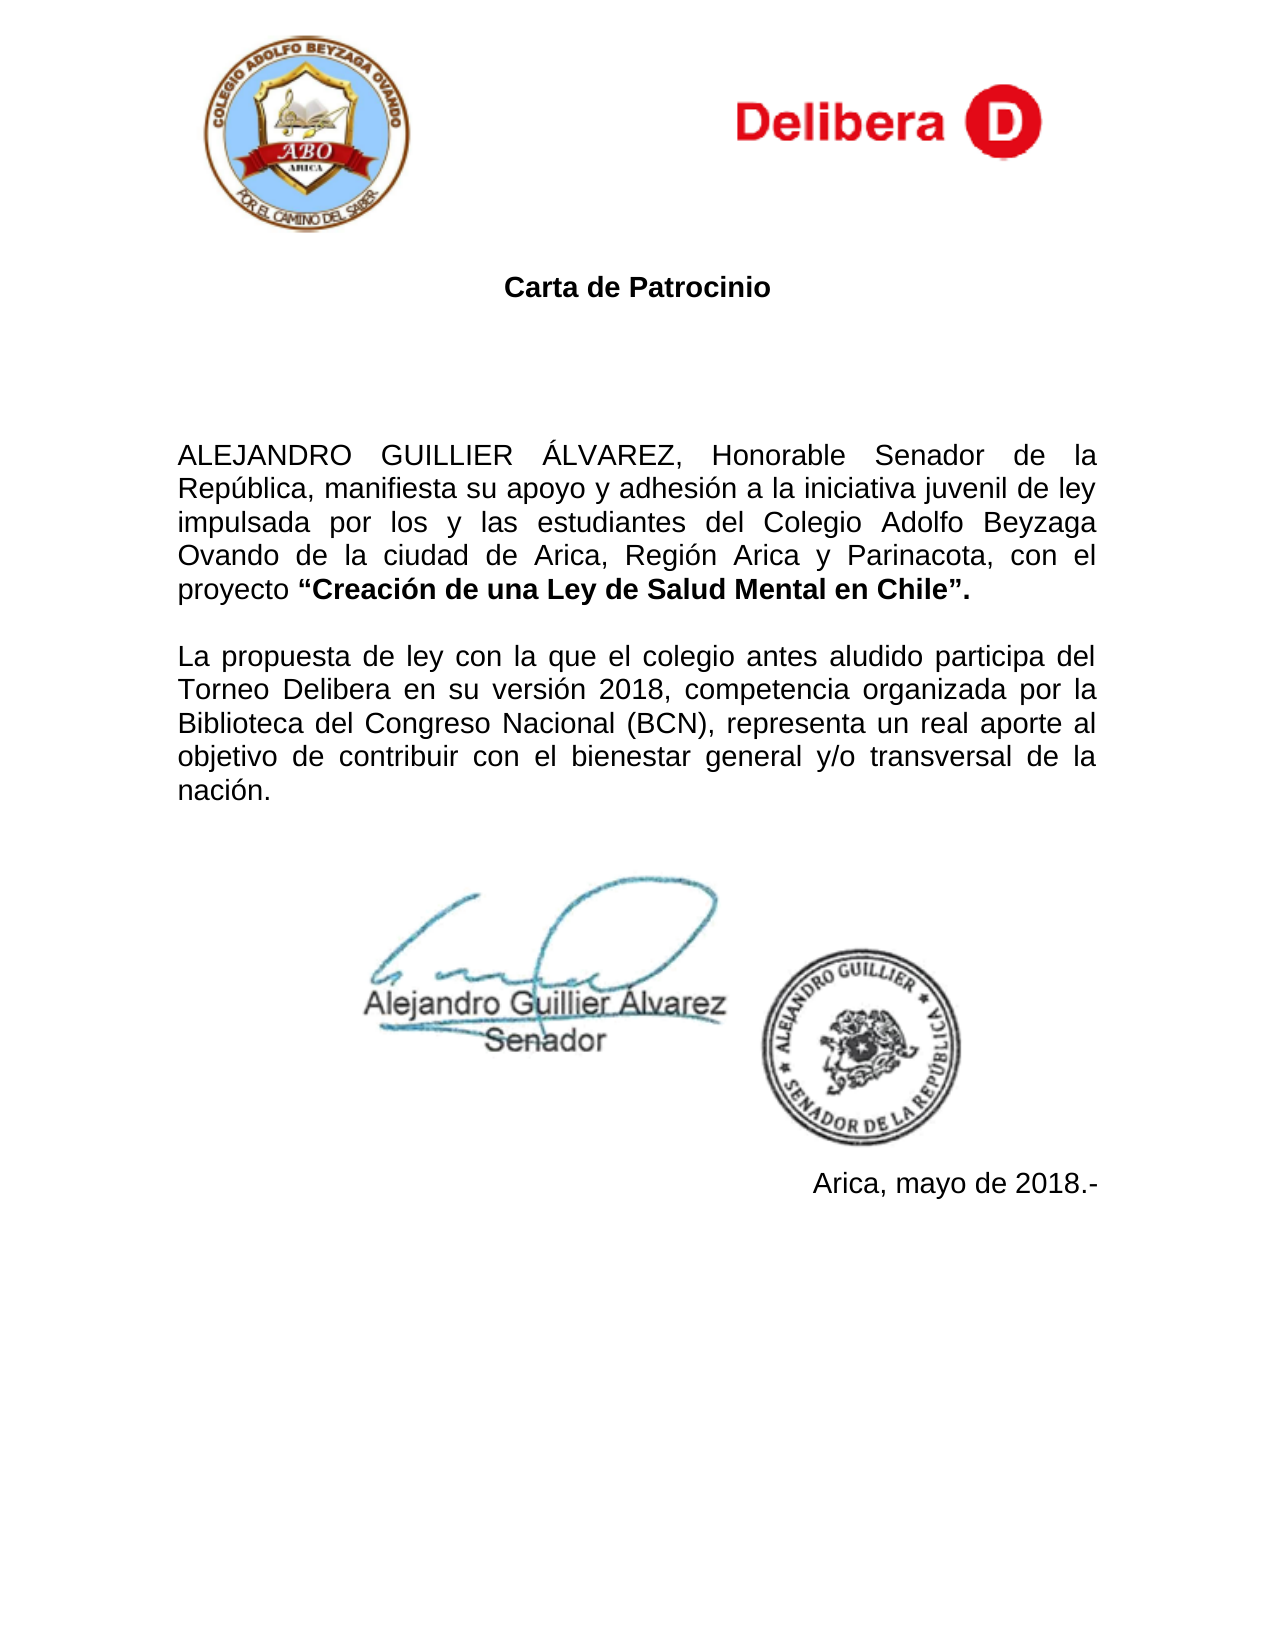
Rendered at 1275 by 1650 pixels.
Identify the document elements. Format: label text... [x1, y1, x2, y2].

text ALEJANDRO GUILLIER ÁLVAREZ, Honorable Senador de la República, manifiesta su apoyo y adhesión a la iniciativa juvenil de ley impulsada por los y las estudiantes del Colegio Adolfo Beyzaga Ovando de la ciudad de Arica, Región Arica y Parinacota, con el proyecto “Creación de una Ley de Salud Mental en Chile”. [177, 438, 1098, 605]
text Arica, mayo de 2018.- [177, 1041, 1098, 1200]
text La propuesta de ley con la que el colegio antes aludido participa del Torneo Delibera en su versión 2018, competencia organizada por la Biblioteca del Congreso Nacional (BCN), representa un real aporte al objetivo de contribuir con el bienestar general y/o transversal de la nación. [177, 639, 1098, 807]
text Carta de Patrocinio [177, 270, 1098, 303]
picture [212, 812, 1096, 1167]
